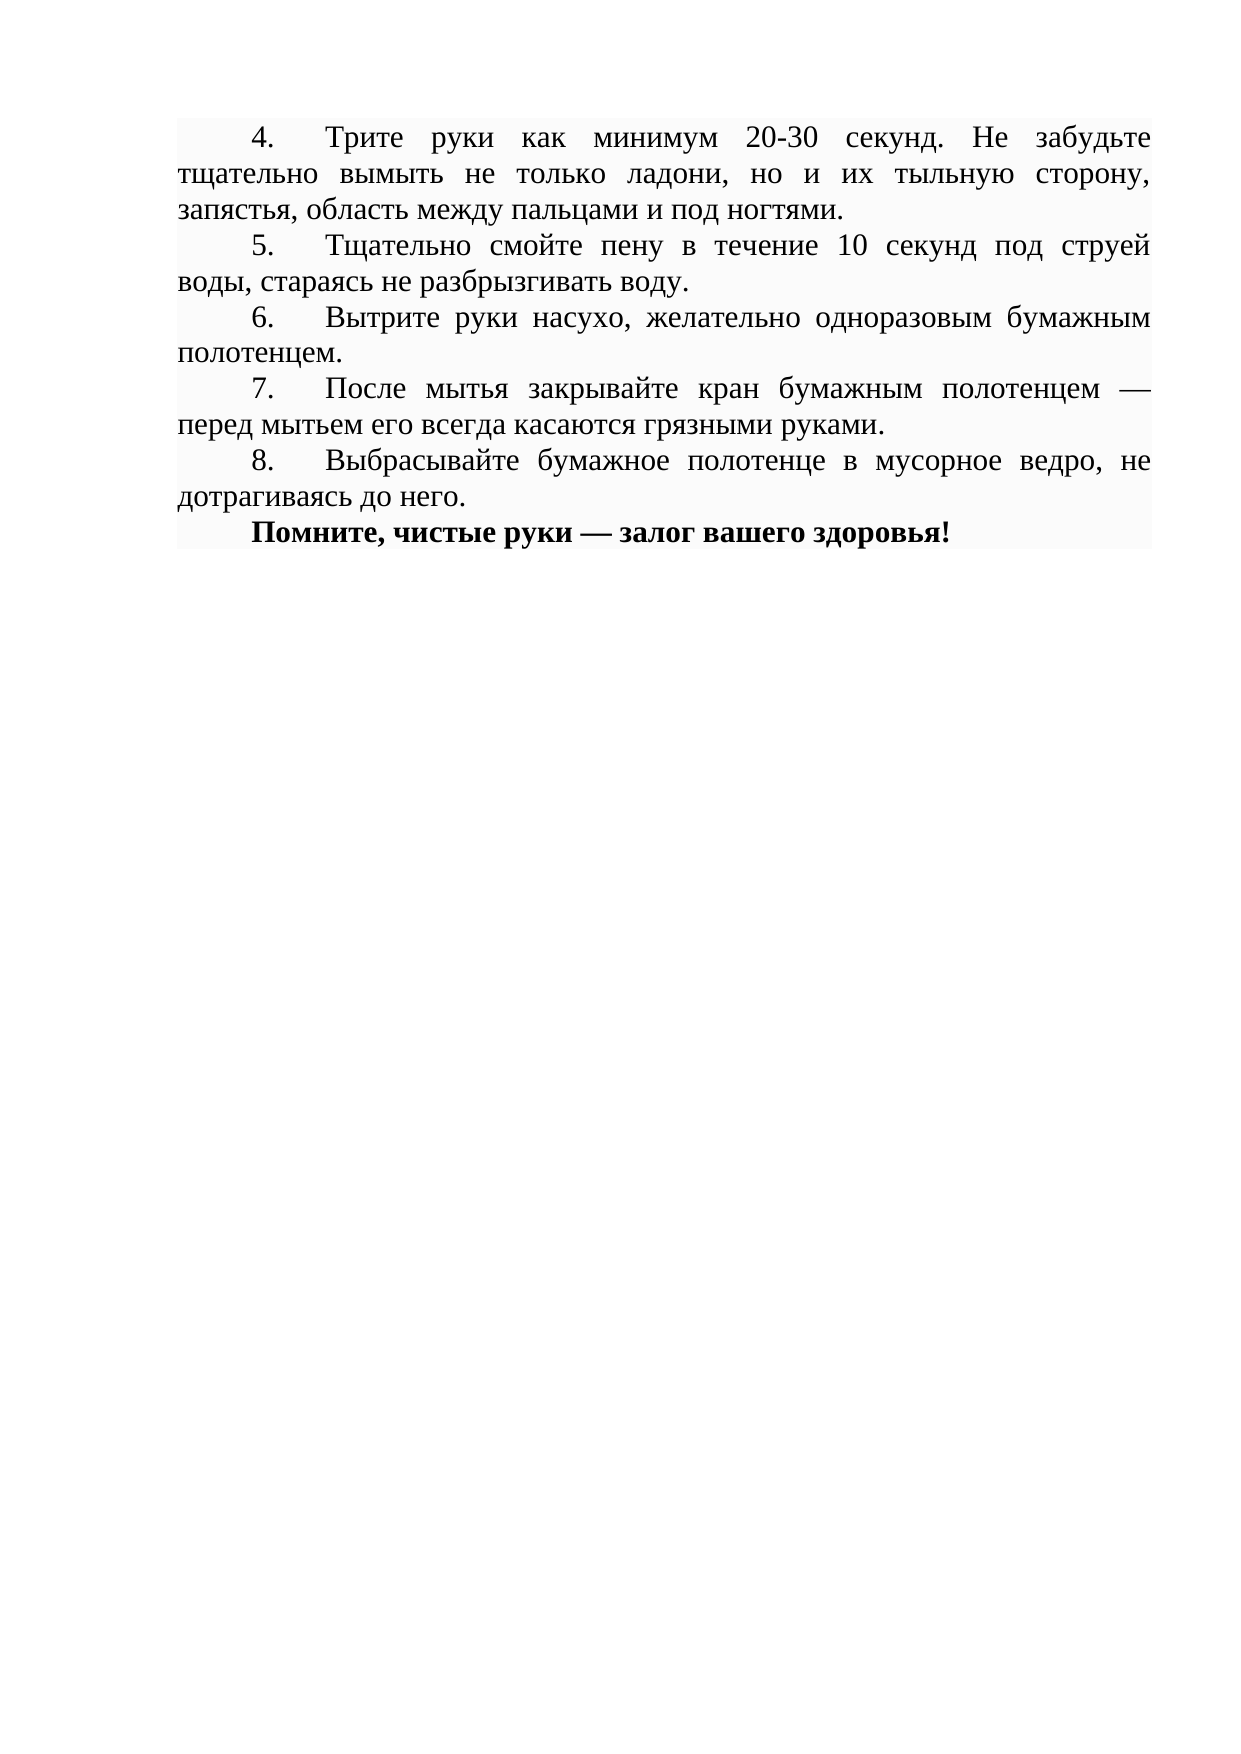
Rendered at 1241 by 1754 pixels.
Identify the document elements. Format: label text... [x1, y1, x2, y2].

list Вытрите руки насухо, желательно одноразовым бумажным полотенцем. [177, 298, 1152, 370]
list Тщательно смойте пену в течение 10 секунд под струей воды, стараясь не разбрызгивать воду. [177, 226, 1152, 298]
list Выбрасывайте бумажное полотенце в мусорное ведро, не дотрагиваясь до него. [177, 442, 1152, 513]
list После мытья закрывайте кран бумажным полотенцем — перед мытьем его всегда касаются грязными руками. [177, 370, 1152, 442]
list Трите руки как минимум 20-30 секунд. Не забудьте тщательно вымыть не только ладони, но и их тыльную сторону, запястья, область между пальцами и под ногтями. [177, 118, 1152, 226]
text Помните, чистые руки — залог вашего здоровья! [177, 513, 1152, 549]
